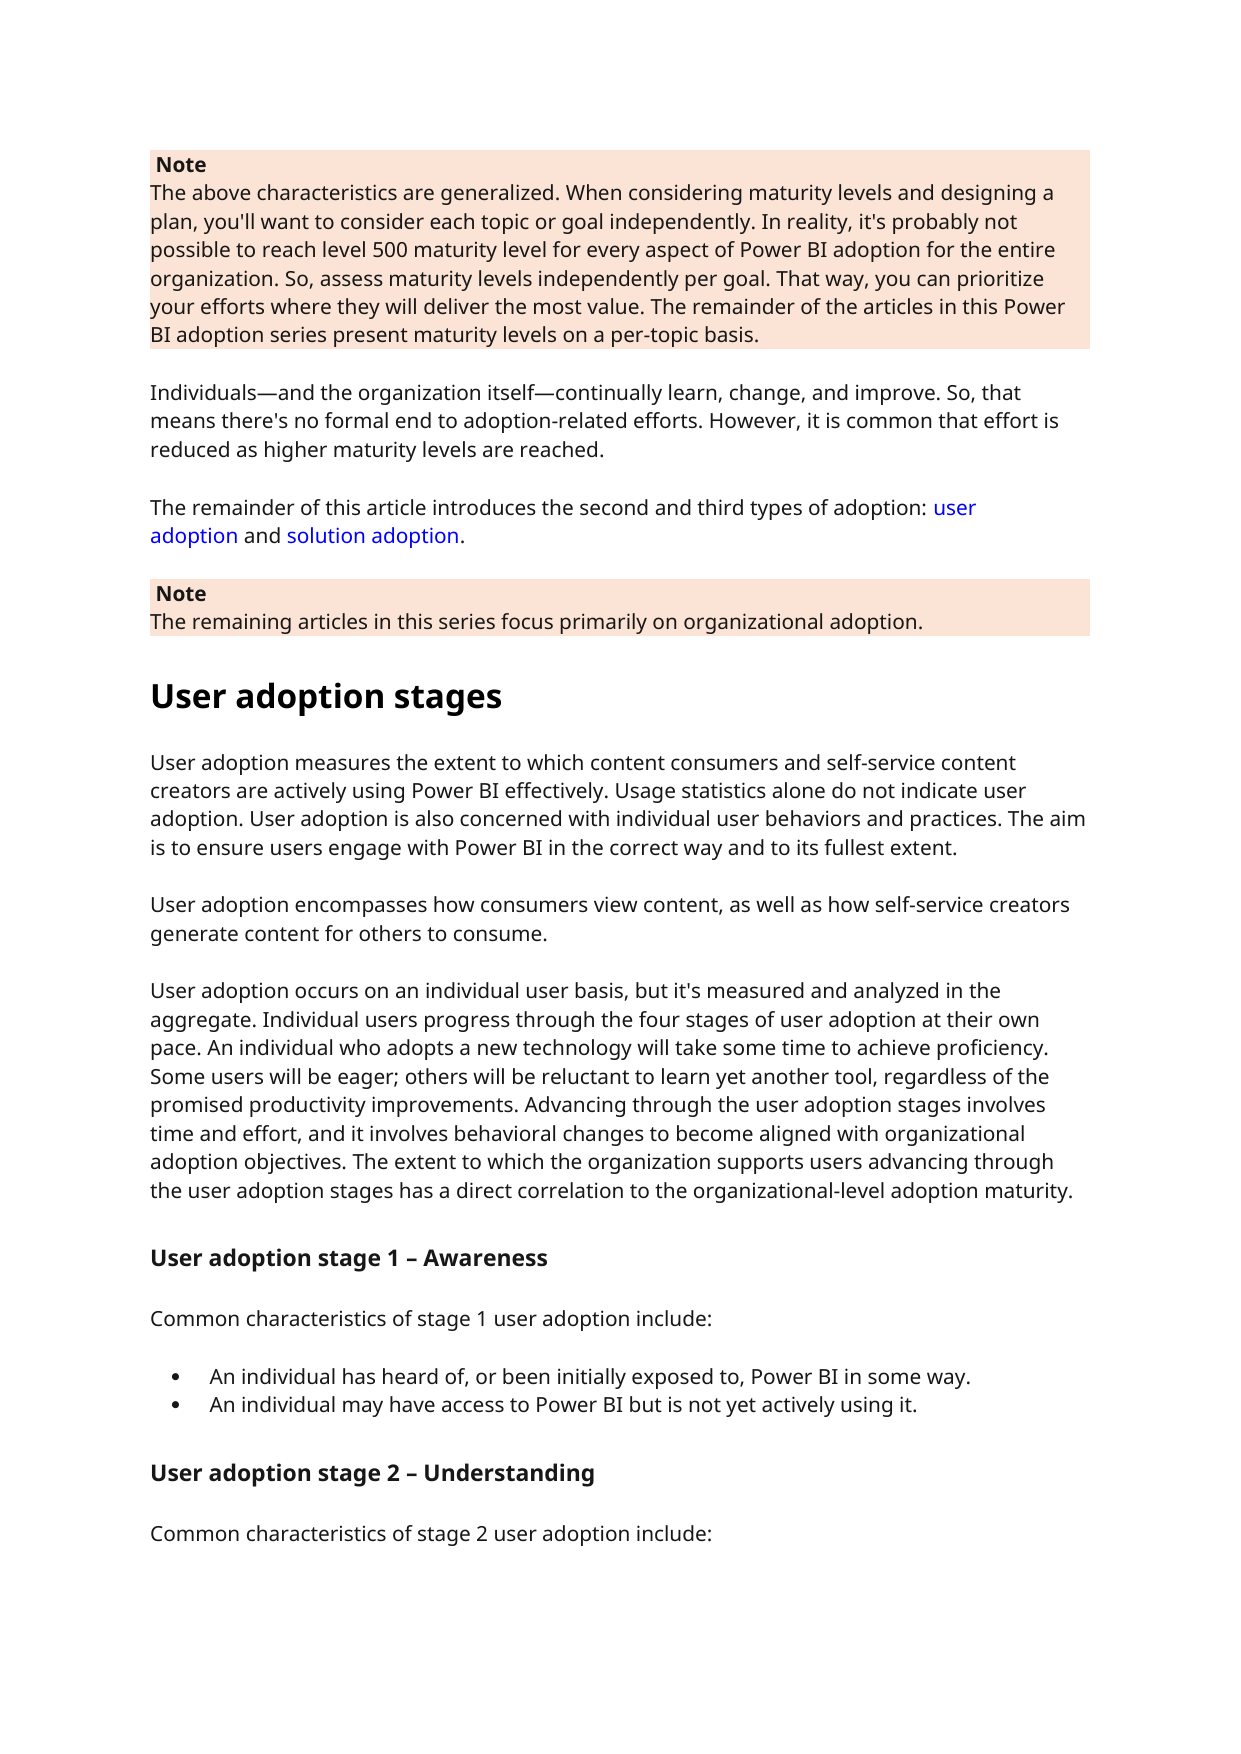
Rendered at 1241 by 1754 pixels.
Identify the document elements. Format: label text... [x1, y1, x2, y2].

subtitle User adoption stage 1 – Awareness [150, 1242, 1090, 1273]
subtitle User adoption stages [150, 673, 1090, 718]
text Common characteristics of stage 1 user adoption include: [150, 1304, 1090, 1333]
title Note The above characteristics are generalized. When considering maturity levels and designing a plan, you'll want to consider each topic or goal independently. In reality, it's probably not possible to reach level 500 maturity level for every aspect of Power BI adoption for the entire organization. So, assess maturity levels independently per goal. That way, you can prioritize your efforts where they will deliver the most value. The remainder of the articles in this Power BI adoption series present maturity levels on a per-topic basis. [150, 150, 1090, 349]
text User adoption occurs on an individual user basis, but it's measured and analyzed in the aggregate. Individual users progress through the four stages of user adoption at their own pace. An individual who adopts a new technology will take some time to achieve proficiency. Some users will be eager; others will be reluctant to learn yet another tool, regardless of the promised productivity improvements. Advancing through the user adoption stages involves time and effort, and it involves behavioral changes to become aligned with organizational adoption objectives. The extent to which the organization supports users advancing through the user adoption stages has a direct correlation to the organizational-level adoption maturity. [150, 977, 1090, 1204]
list An individual may have access to Power BI but is not yet actively using it. [172, 1391, 1090, 1419]
text User adoption encompasses how consumers view content, as well as how self-service creators generate content for others to consume. [150, 891, 1090, 947]
title Note The remaining articles in this series focus primarily on organizational adoption. [150, 579, 1090, 636]
subtitle User adoption stage 2 – Understanding [150, 1457, 1090, 1488]
text Common characteristics of stage 2 user adoption include: [150, 1519, 1090, 1548]
text The remainder of this article introduces the second and third types of adoption: user adoption and solution adoption. [150, 493, 1090, 549]
text User adoption measures the extent to which content consumers and self-service content creators are actively using Power BI effectively. Usage statistics alone do not indicate user adoption. User adoption is also concerned with individual user behaviors and practices. The aim is to ensure users engage with Power BI in the correct way and to its fullest extent. [150, 748, 1090, 861]
text Individuals—and the organization itself—continually learn, change, and improve. So, that means there's no formal end to adoption-related efforts. However, it is common that effort is reduced as higher maturity levels are reached. [150, 378, 1090, 463]
list An individual has heard of, or been initially exposed to, Power BI in some way. [172, 1362, 1090, 1391]
